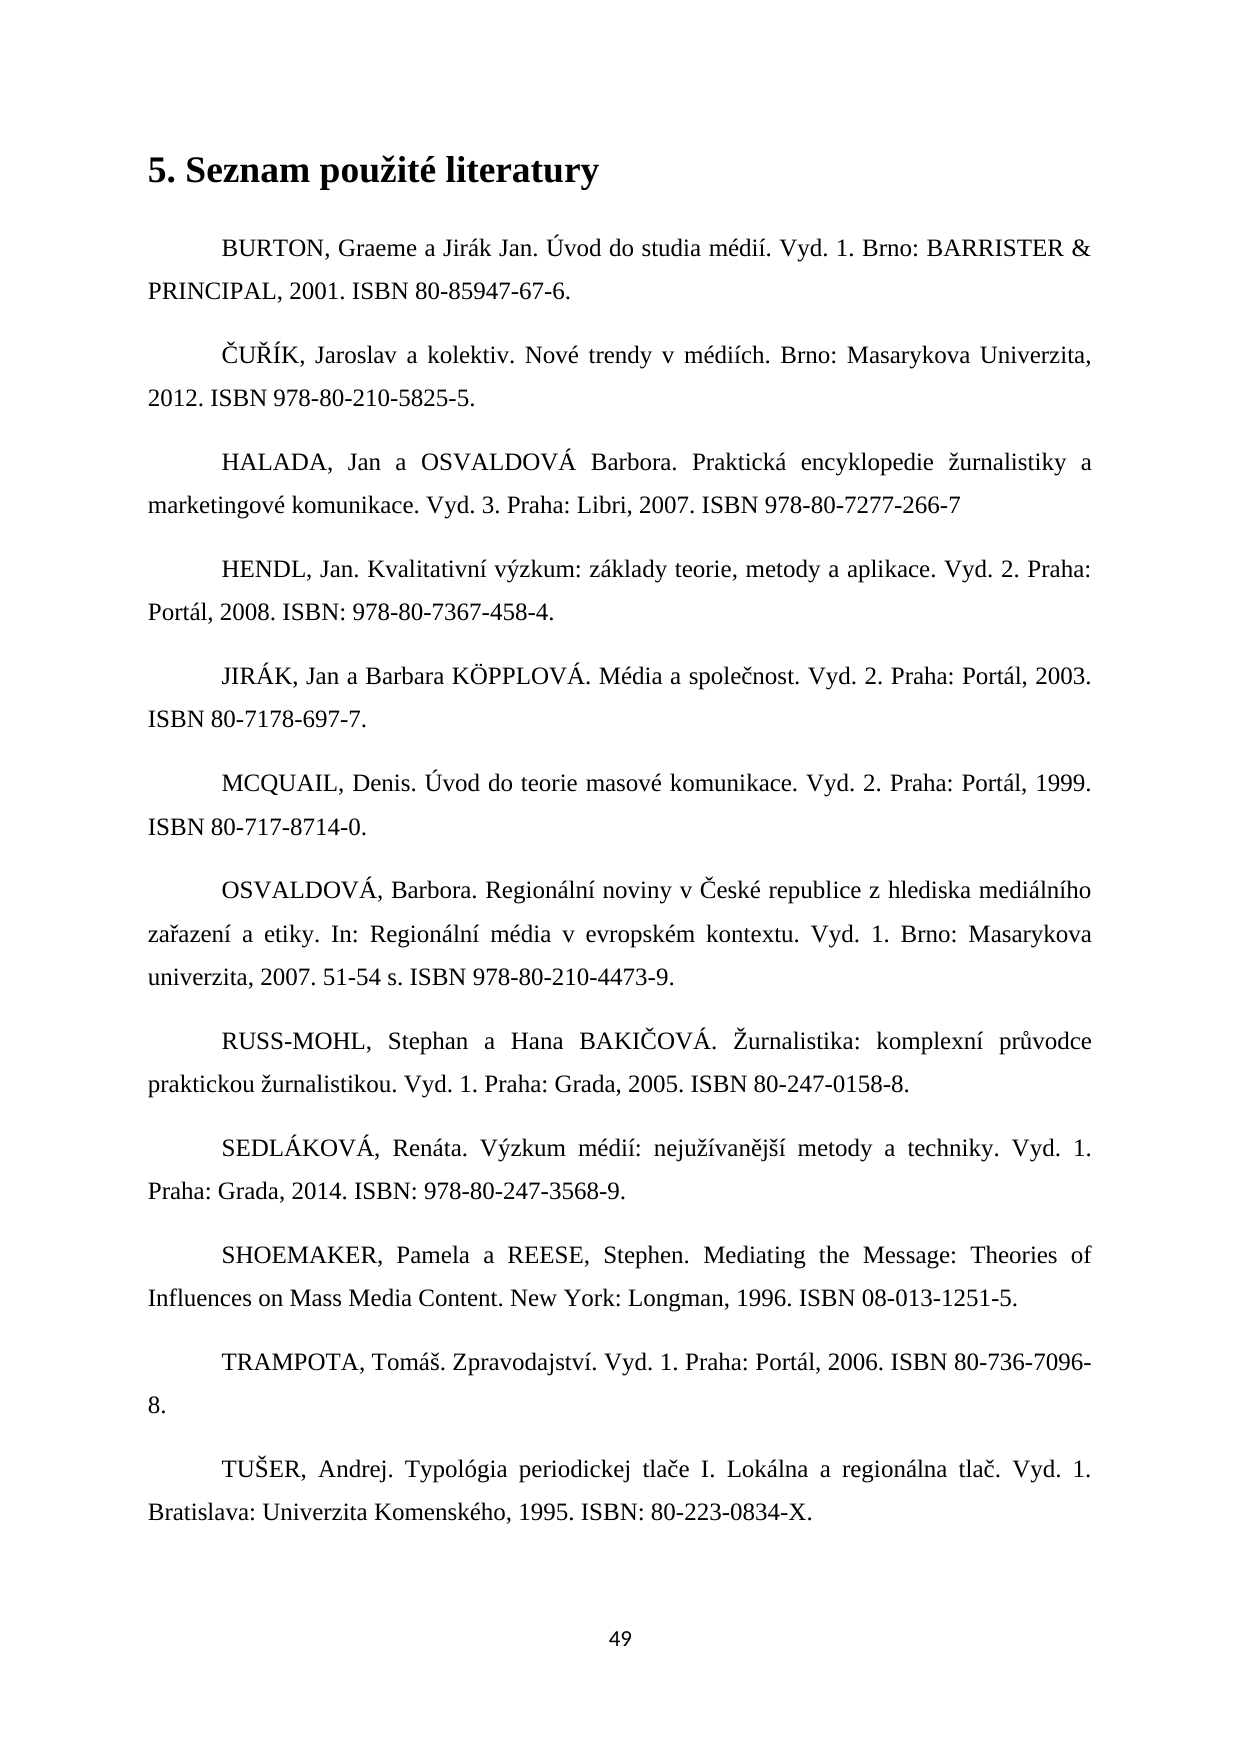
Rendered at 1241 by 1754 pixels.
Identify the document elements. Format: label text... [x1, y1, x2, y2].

subtitle 5. Seznam použité literatury [148, 148, 1093, 191]
text TUŠER, Andrej. Typológia periodickej tlače I. Lokálna a regionálna tlač. Vyd. 1. Bratislava: Univerzita Komenského, 1995. ISBN: 80-223-0834-X. [148, 1454, 1093, 1526]
text JIRÁK, Jan a Barbara KÖPPLOVÁ. Média a společnost. Vyd. 2. Praha: Portál, 2003. ISBN 80-7178-697-7. [148, 661, 1093, 733]
text RUSS-MOHL, Stephan a Hana BAKIČOVÁ. Žurnalistika: komplexní průvodce praktickou žurnalistikou. Vyd. 1. Praha: Grada, 2005. ISBN 80-247-0158-8. [148, 1026, 1093, 1098]
text MCQUAIL, Denis. Úvod do teorie masové komunikace. Vyd. 2. Praha: Portál, 1999. ISBN 80-717-8714-0. [148, 768, 1093, 840]
text OSVALDOVÁ, Barbora. Regionální noviny v České republice z hlediska mediálního zařazení a etiky. In: Regionální média v evropském kontextu. Vyd. 1. Brno: Masarykova univerzita, 2007. 51-54 s. ISBN 978-80-210-4473-9. [148, 876, 1093, 991]
text TRAMPOTA, Tomáš. Zpravodajství. Vyd. 1. Praha: Portál, 2006. ISBN 80-736-7096-8. [148, 1347, 1093, 1419]
text HALADA, Jan a OSVALDOVÁ Barbora. Praktická encyklopedie žurnalistiky a marketingové komunikace. Vyd. 3. Praha: Libri, 2007. ISBN 978-80-7277-266-7 [148, 447, 1093, 519]
text BURTON, Graeme a Jirák Jan. Úvod do studia médií. Vyd. 1. Brno: BARRISTER & PRINCIPAL, 2001. ISBN 80-85947-67-6. [148, 233, 1093, 305]
text ČUŘÍK, Jaroslav a kolektiv. Nové trendy v médiích. Brno: Masarykova Univerzita, 2012. ISBN 978-80-210-5825-5. [148, 340, 1093, 412]
text SEDLÁKOVÁ, Renáta. Výzkum médií: nejužívanější metody a techniky. Vyd. 1. Praha: Grada, 2014. ISBN: 978-80-247-3568-9. [148, 1133, 1093, 1205]
text HENDL, Jan. Kvalitativní výzkum: základy teorie, metody a aplikace. Vyd. 2. Praha: Portál, 2008. ISBN: 978-80-7367-458-4. [148, 554, 1093, 626]
text SHOEMAKER, Pamela a REESE, Stephen. Mediating the Message: Theories of Influences on Mass Media Content. New York: Longman, 1996. ISBN 08-013-1251-5. [148, 1240, 1093, 1312]
